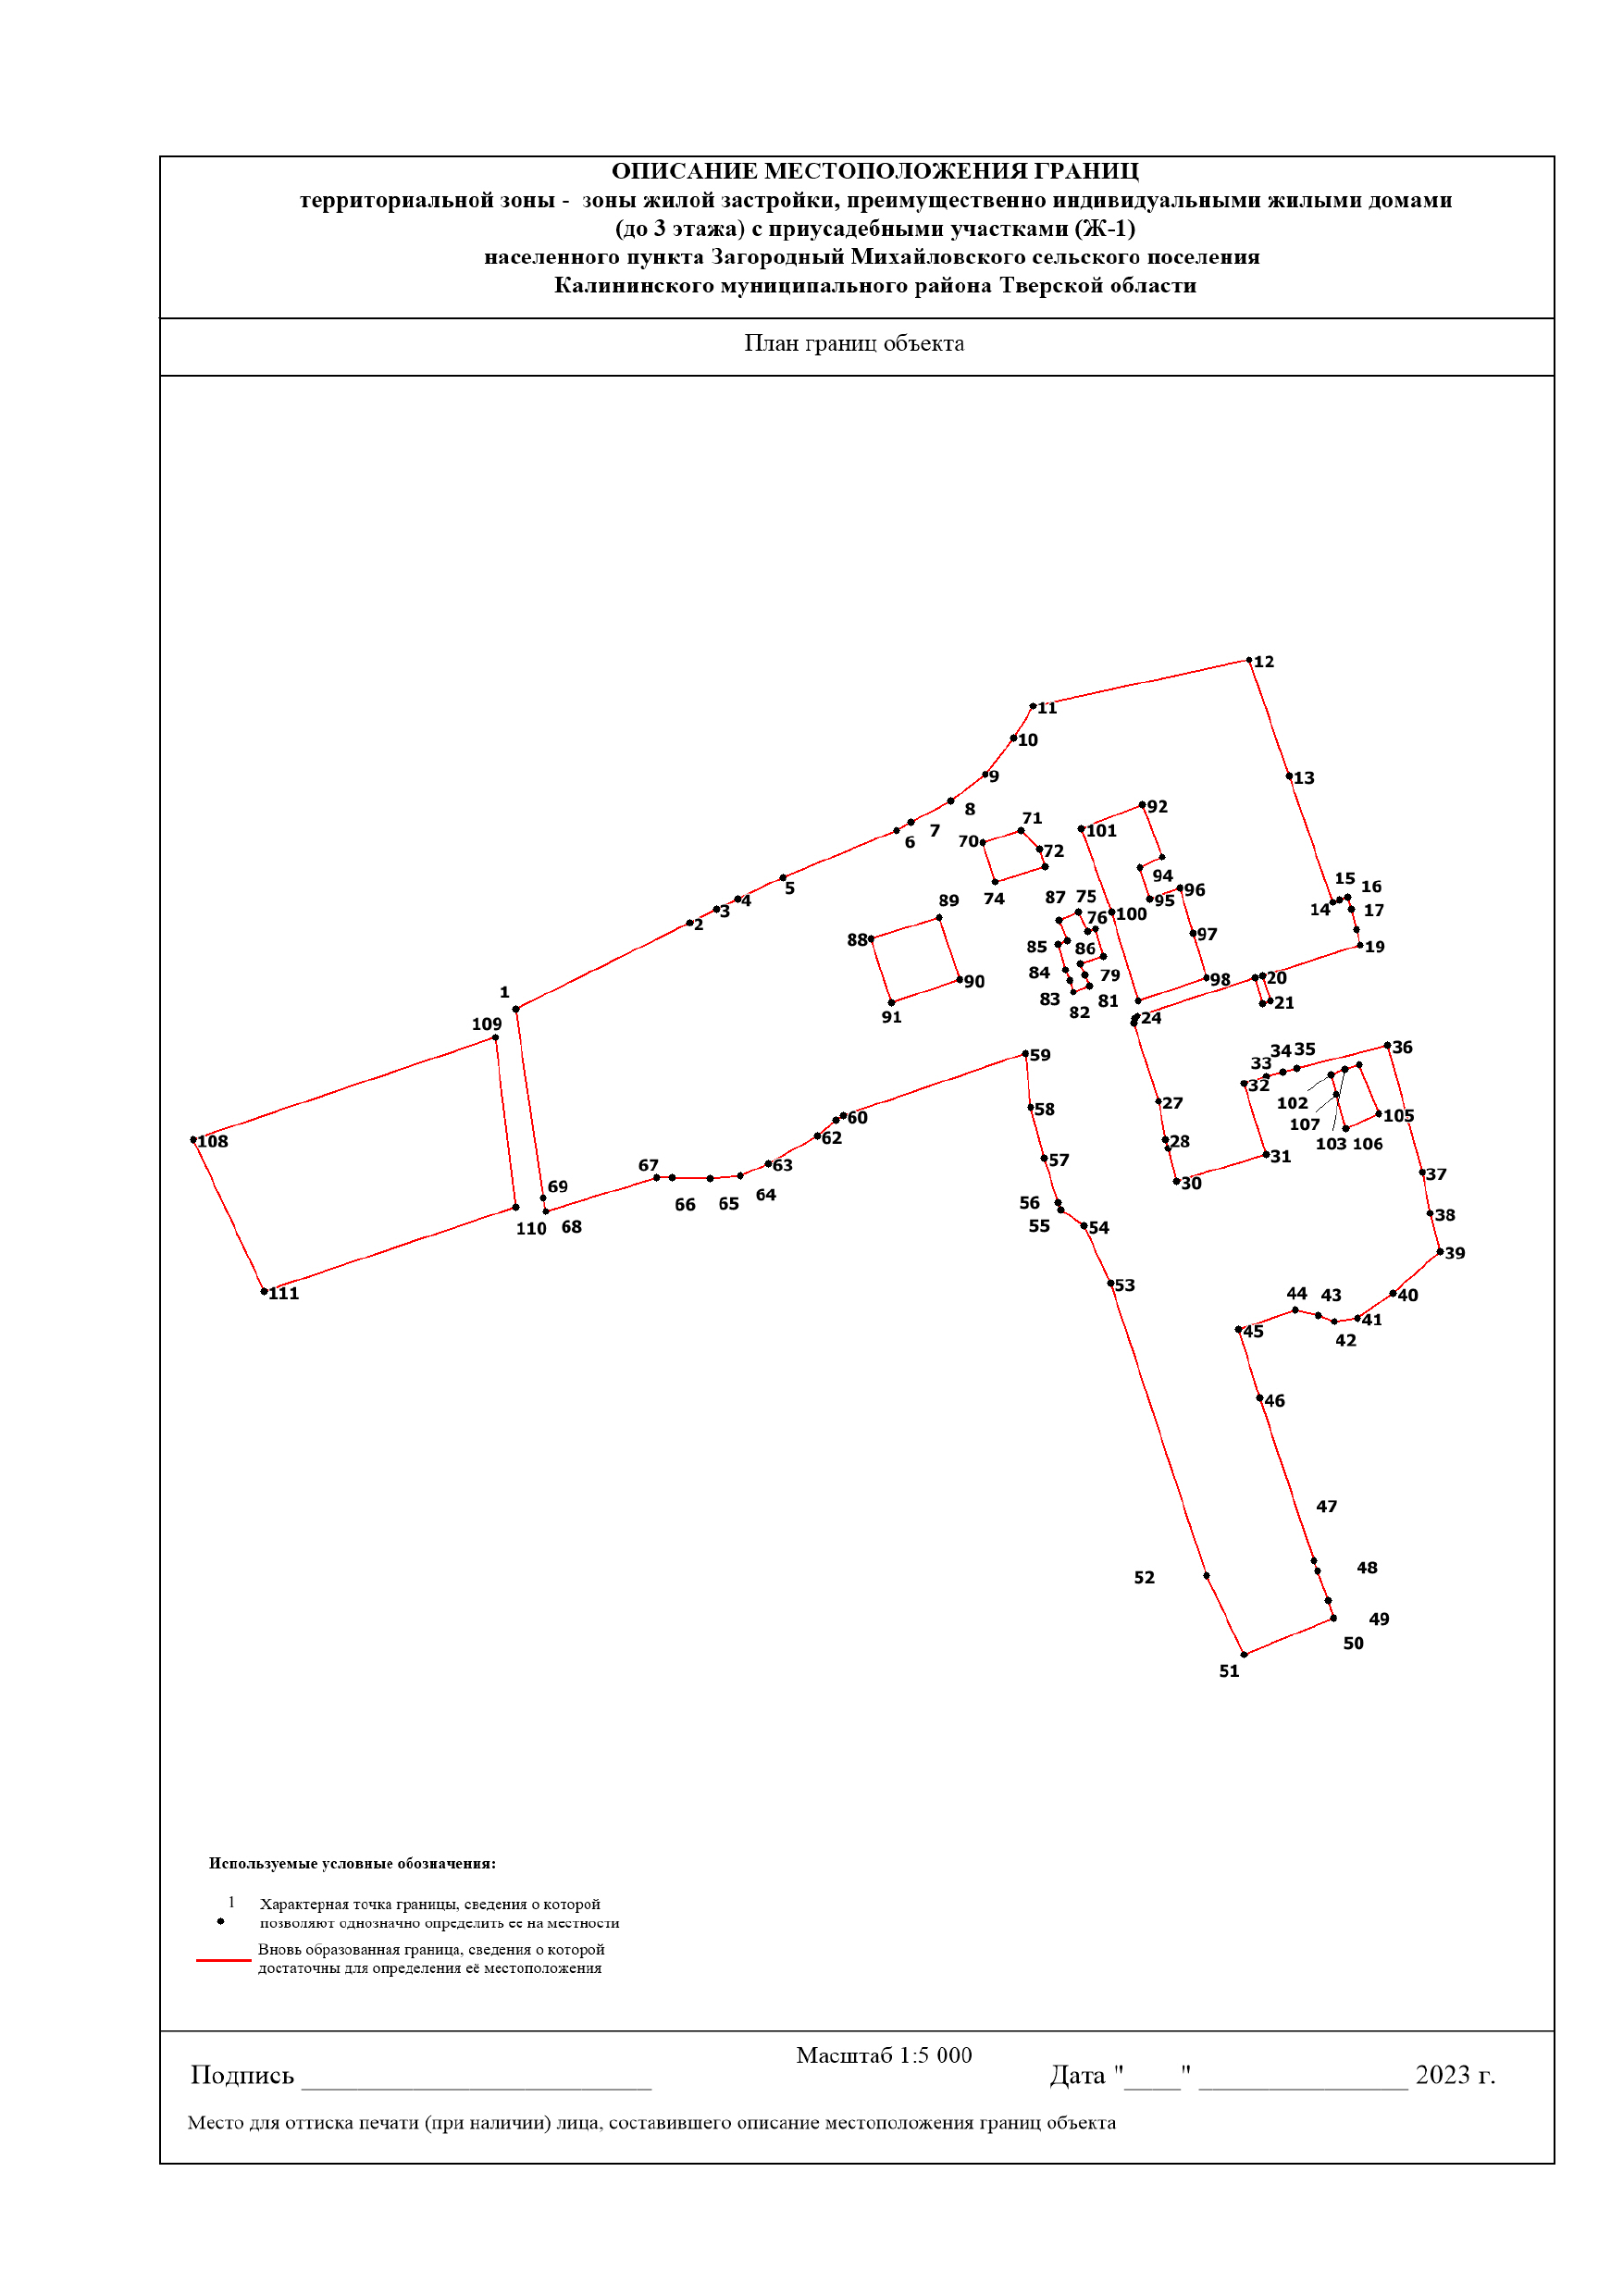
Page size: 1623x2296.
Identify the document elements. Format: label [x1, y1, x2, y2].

picture [125, 130, 1580, 2187]
